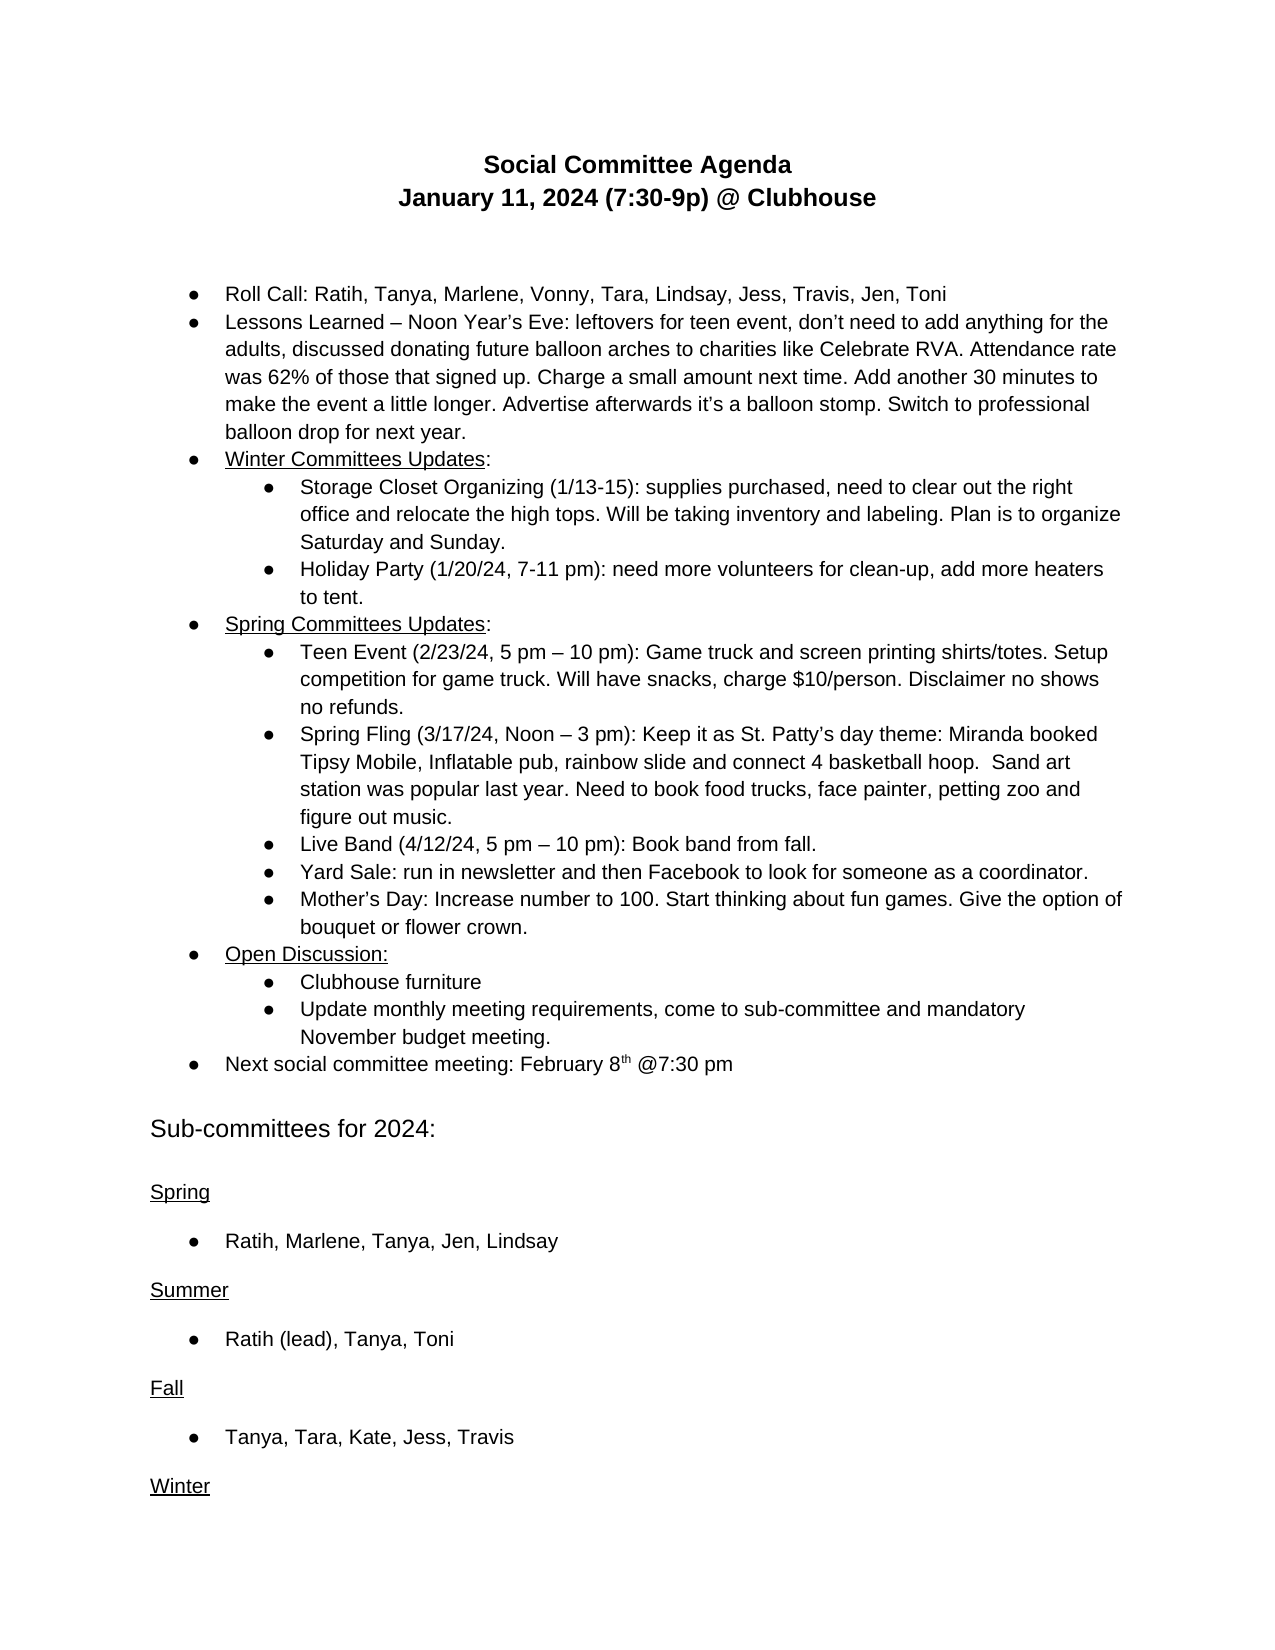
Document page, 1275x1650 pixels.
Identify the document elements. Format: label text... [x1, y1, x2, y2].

list Storage Closet Organizing (1/13-15): supplies purchased, need to clear out the right office and relocate the high tops. Will be taking inventory and labeling. Plan is to organize Saturday and Sunday. [262, 474, 1125, 553]
list Yard Sale: run in newsletter and then Facebook to look for someone as a coordinator. [262, 859, 1125, 883]
list Ratih (lead), Tanya, Toni [187, 1327, 1125, 1351]
list Teen Event (2/23/24, 5 pm – 10 pm): Game truck and screen printing shirts/totes. Setup competition for game truck. Will have snacks, charge $10/person. Disclaimer no shows no refunds. [262, 639, 1125, 718]
list Next social committee meeting: February 8th @7:30 pm [187, 1052, 1125, 1076]
list Mother’s Day: Increase number to 100. Start thinking about fun games. Give the option of bouquet or flower crown. [262, 887, 1125, 938]
list Roll Call: Ratih, Tanya, Marlene, Vonny, Tara, Lindsay, Jess, Travis, Jen, Toni [187, 282, 1125, 306]
list Open Discussion: [187, 942, 1125, 966]
list Spring Fling (3/17/24, Noon – 3 pm): Keep it as St. Patty’s day theme: Miranda booked Tipsy Mobile, Inflatable pub, rainbow slide and connect 4 basketball hoop. Sand art station was popular last year. Need to book food trucks, face painter, petting zoo and figure out music. [262, 722, 1125, 828]
list Lessons Learned – Noon Year’s Eve: leftovers for teen event, don’t need to add anything for the adults, discussed donating future balloon arches to charities like Celebrate RVA. Attendance rate was 62% of those that signed up. Charge a small amount next time. Add another 30 minutes to make the event a little longer. Advertise afterwards it’s a balloon stomp. Switch to professional balloon drop for next year. [187, 309, 1125, 443]
text Spring [150, 1180, 1125, 1204]
list Holiday Party (1/20/24, 7-11 pm): need more volunteers for clean-up, add more heaters to tent. [262, 557, 1125, 608]
list Clubhouse furniture [262, 969, 1125, 993]
text Winter [150, 1473, 1125, 1497]
list Ratih, Marlene, Tanya, Jen, Lindsay [187, 1229, 1125, 1253]
text January 11, 2024 (7:30-9p) @ Clubhouse [150, 183, 1125, 212]
text Sub-committees for 2024: [150, 1113, 1125, 1142]
text Fall [150, 1376, 1125, 1399]
list Tanya, Tara, Kate, Jess, Travis [187, 1424, 1125, 1448]
text Social Committee Agenda [150, 150, 1125, 179]
list Spring Committees Updates: [187, 612, 1125, 636]
list Live Band (4/12/24, 5 pm – 10 pm): Book band from fall. [262, 832, 1125, 856]
list Update monthly meeting requirements, come to sub-committee and mandatory November budget meeting. [262, 997, 1125, 1048]
text Summer [150, 1278, 1125, 1302]
list Winter Committees Updates: [187, 447, 1125, 471]
